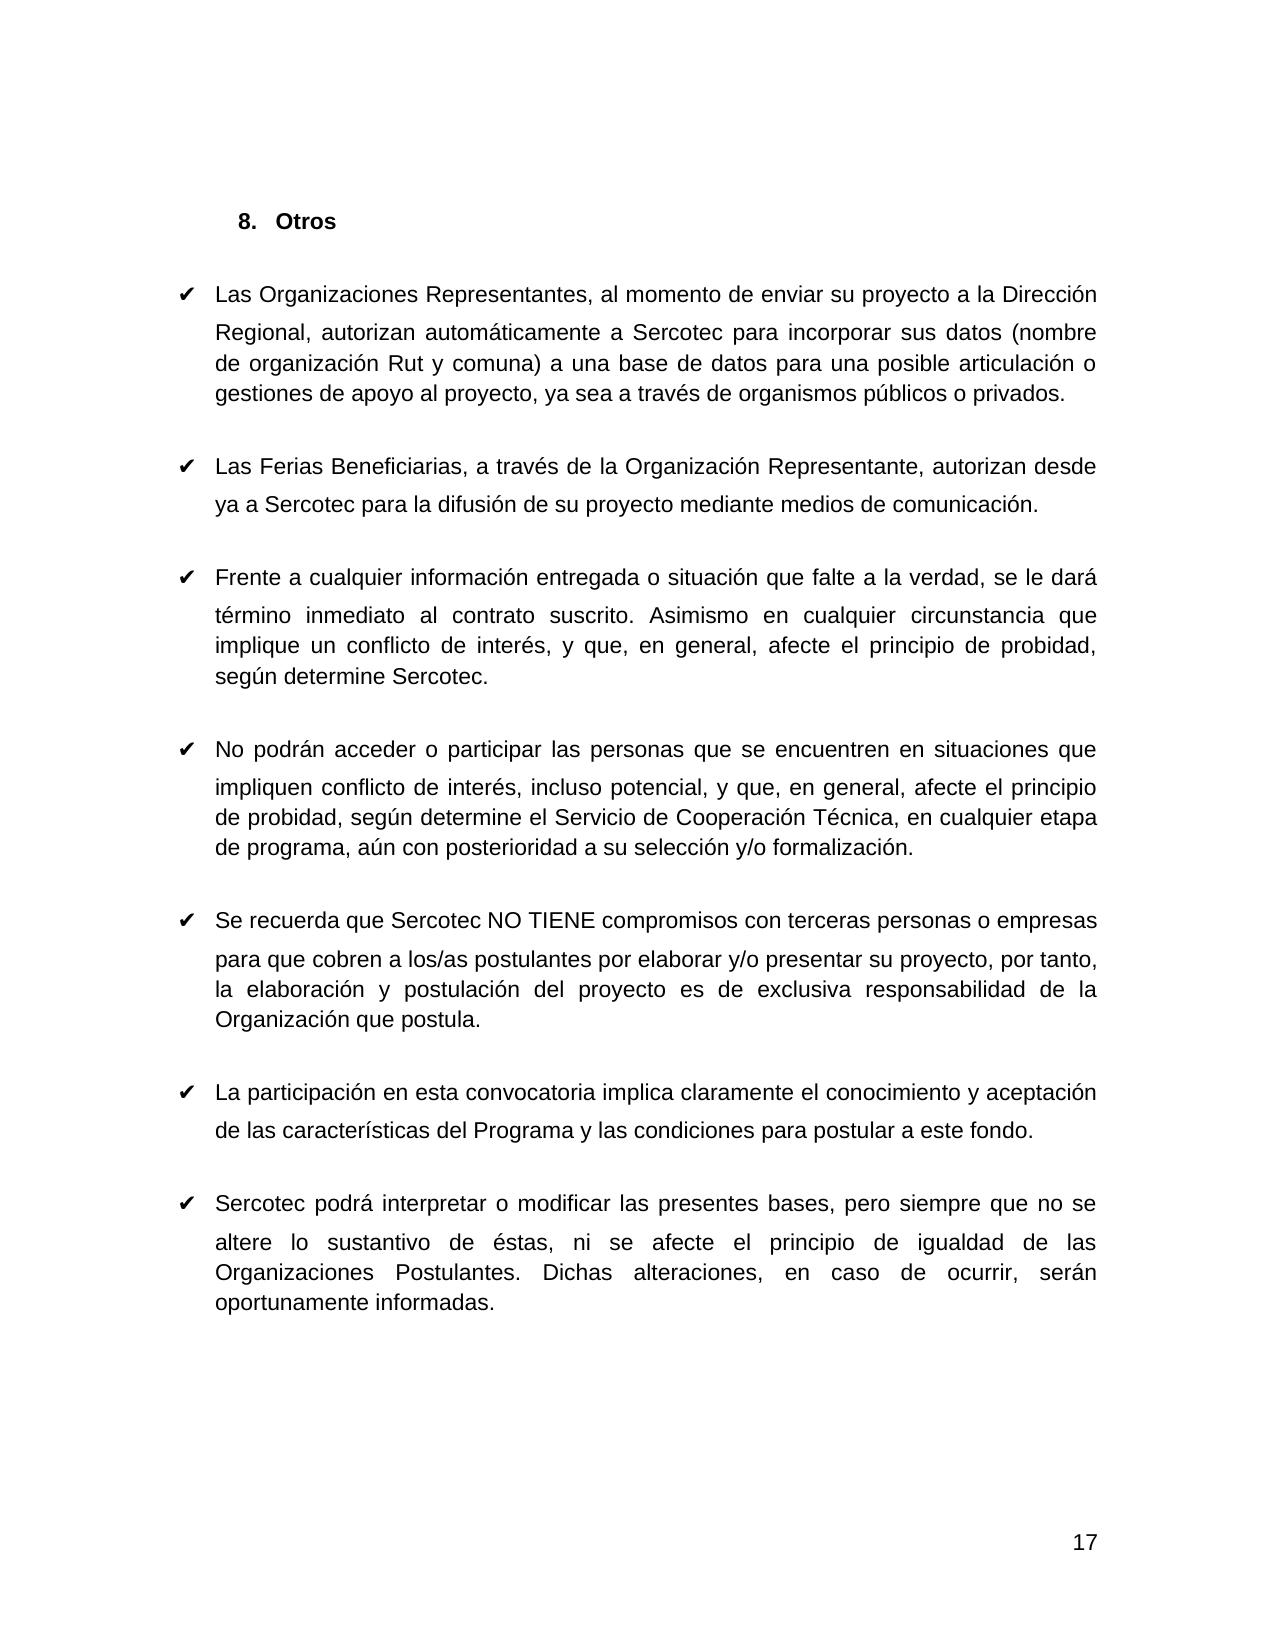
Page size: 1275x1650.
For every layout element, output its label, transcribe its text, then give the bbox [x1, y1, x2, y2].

list Sercotec podrá interpretar o modificar las presentes bases, pero siempre que no se altere lo sustantivo de éstas, ni se afecte el principio de igualdad de las Organizaciones Postulantes. Dichas alteraciones, en caso de ocurrir, serán oportunamente informadas. [177, 1178, 1098, 1315]
subtitle Otros [238, 208, 1098, 234]
list Frente a cualquier información entregada o situación que falte a la verdad, se le dará término inmediato al contrato suscrito. Asimismo en cualquier circunstancia que implique un conflicto de interés, y que, en general, afecte el principio de probidad, según determine Sercotec. [177, 551, 1098, 689]
list Las Organizaciones Representantes, al momento de enviar su proyecto a la Dirección Regional, autorizan automáticamente a Sercotec para incorporar sus datos (nombre de organización Rut y comuna) a una base de datos para una posible articulación o gestiones de apoyo al proyecto, ya sea a través de organismos públicos o privados. [177, 268, 1098, 406]
list No podrán acceder o participar las personas que se encuentren en situaciones que impliquen conflicto de interés, incluso potencial, y que, en general, afecte el principio de probidad, según determine el Servicio de Cooperación Técnica, en cualquier etapa de programa, aún con posterioridad a su selección y/o formalización. [177, 723, 1098, 861]
list La participación en esta convocatoria implica claramente el conocimiento y aceptación de las características del Programa y las condiciones para postular a este fondo. [177, 1066, 1098, 1144]
list Las Ferias Beneficiarias, a través de la Organización Representante, autorizan desde ya a Sercotec para la difusión de su proyecto mediante medios de comunicación. [177, 440, 1098, 517]
list Se recuerda que Sercotec NO TIENE compromisos con terceras personas o empresas para que cobren a los/as postulantes por elaborar y/o presentar su proyecto, por tanto, la elaboración y postulación del proyecto es de exclusiva responsabilidad de la Organización que postula. [177, 895, 1098, 1032]
